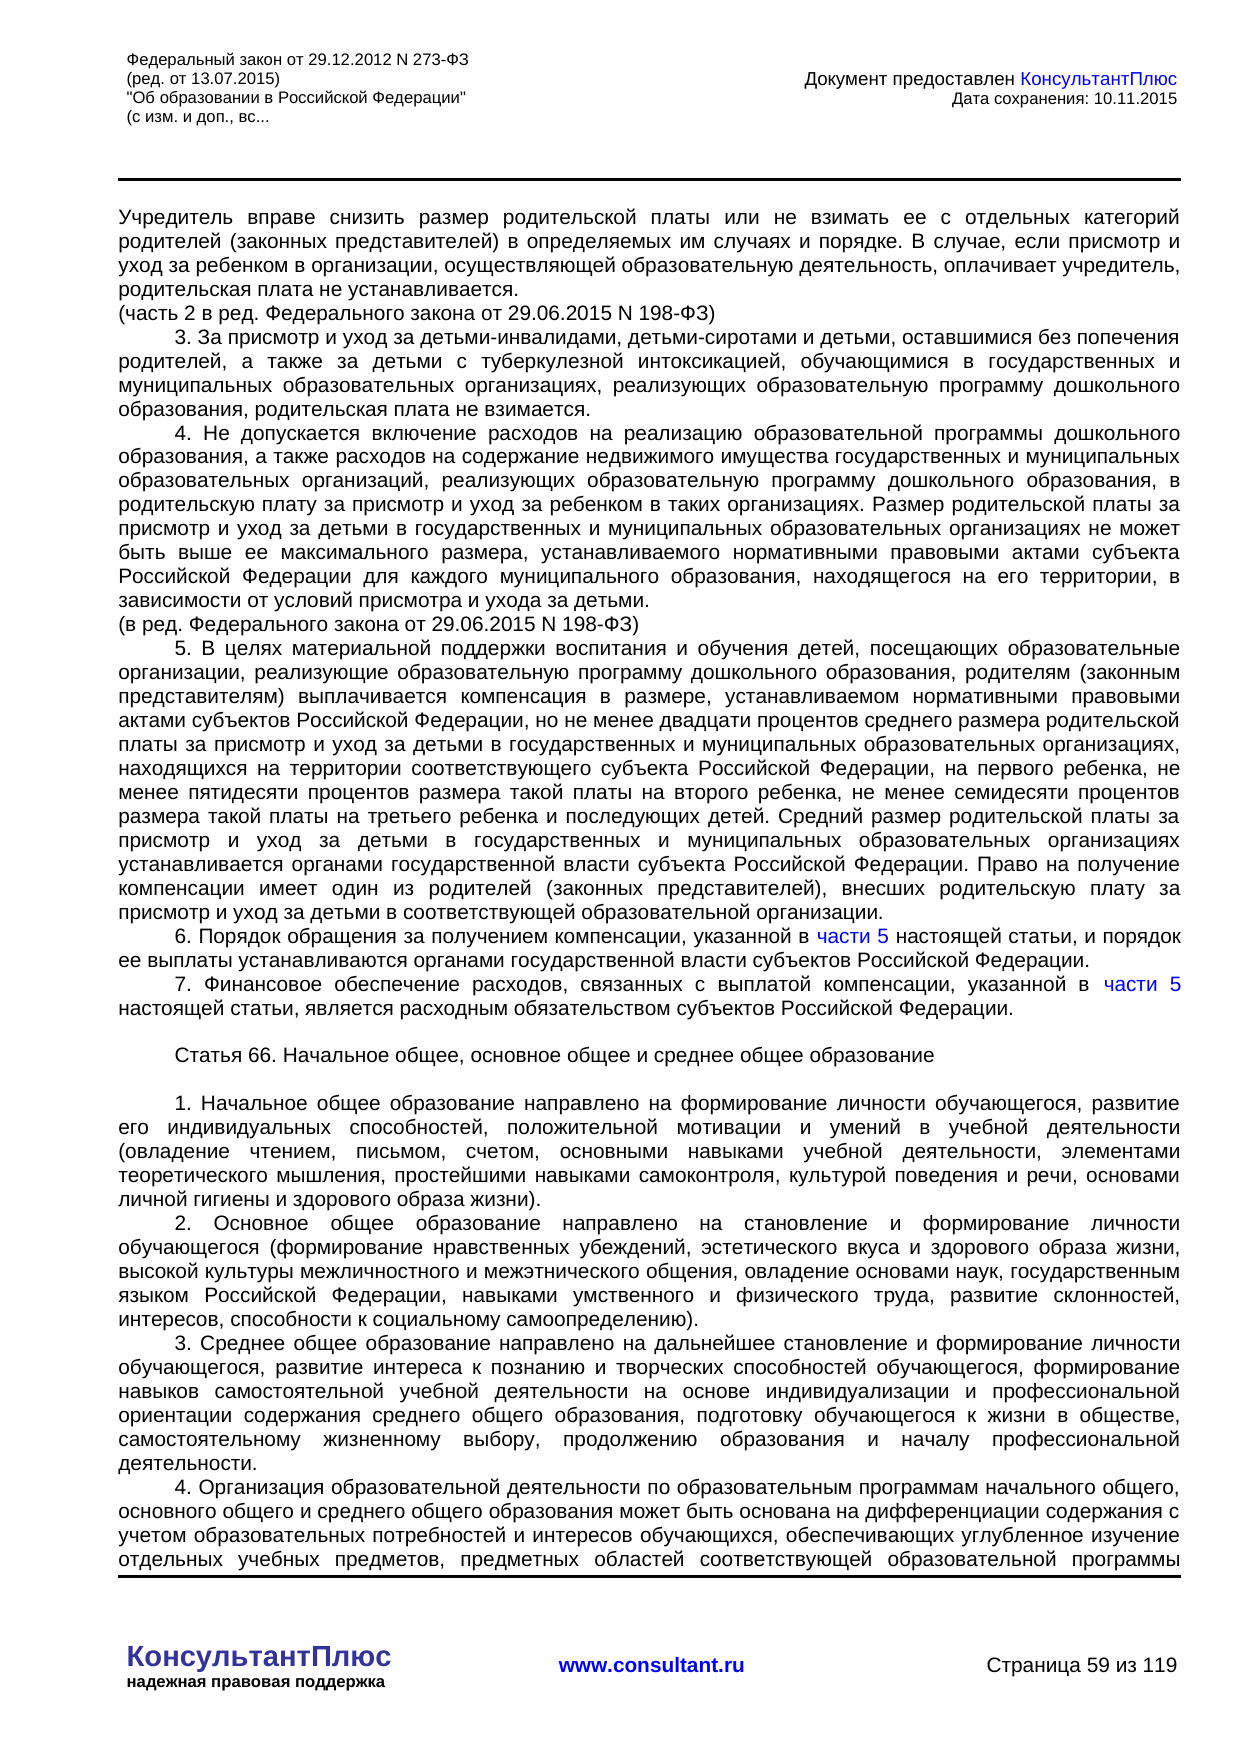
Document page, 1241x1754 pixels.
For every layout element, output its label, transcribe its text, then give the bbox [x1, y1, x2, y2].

text Статья 66. Начальное общее, основное общее и среднее общее образование [118, 1043, 1181, 1067]
text (в ред. Федерального закона от 29.06.2015 N 198-ФЗ) [118, 612, 1181, 636]
text 1. Начальное общее образование направлено на формирование личности обучающегося, развитие его индивидуальных способностей, положительной мотивации и умений в учебной деятельности (овладение чтением, письмом, счетом, основными навыками учебной деятельности, элементами теоретического мышления, простейшими навыками самоконтроля, культурой поведения и речи, основами личной гигиены и здорового образа жизни). [118, 1091, 1181, 1211]
text 4. Не допускается включение расходов на реализацию образовательной программы дошкольного образования, а также расходов на содержание недвижимого имущества государственных и муниципальных образовательных организаций, реализующих образовательную программу дошкольного образования, в родительскую плату за присмотр и уход за ребенком в таких организациях. Размер родительской платы за присмотр и уход за детьми в государственных и муниципальных образовательных организациях не может быть выше ее максимального размера, устанавливаемого нормативными правовыми актами субъекта Российской Федерации для каждого муниципального образования, находящегося на его территории, в зависимости от условий присмотра и ухода за детьми. [118, 420, 1181, 612]
text 7. Финансовое обеспечение расходов, связанных с выплатой компенсации, указанной в части 5 настоящей статьи, является расходным обязательством субъектов Российской Федерации. [118, 971, 1181, 1019]
text (часть 2 в ред. Федерального закона от 29.06.2015 N 198-ФЗ) [118, 301, 1181, 324]
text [118, 205, 1181, 301]
text 3. За присмотр и уход за детьми-инвалидами, детьми-сиротами и детьми, оставшимися без попечения родителей, а также за детьми с туберкулезной интоксикацией, обучающимися в государственных и муниципальных образовательных организациях, реализующих образовательную программу дошкольного образования, родительская плата не взимается. [118, 324, 1181, 420]
text 2. Основное общее образование направлено на становление и формирование личности обучающегося (формирование нравственных убеждений, эстетического вкуса и здорового образа жизни, высокой культуры межличностного и межэтнического общения, овладение основами наук, государственным языком Российской Федерации, навыками умственного и физического труда, развитие склонностей, интересов, способности к социальному самоопределению). [118, 1211, 1181, 1331]
text 3. Среднее общее образование направлено на дальнейшее становление и формирование личности обучающегося, развитие интереса к познанию и творческих способностей обучающегося, формирование навыков самостоятельной учебной деятельности на основе индивидуализации и профессиональной ориентации содержания среднего общего образования, подготовку обучающегося к жизни в обществе, самостоятельному жизненному выбору, продолжению образования и началу профессиональной деятельности. [118, 1331, 1181, 1474]
text 5. В целях материальной поддержки воспитания и обучения детей, посещающих образовательные организации, реализующие образовательную программу дошкольного образования, родителям (законным представителям) выплачивается компенсация в размере, устанавливаемом нормативными правовыми актами субъектов Российской Федерации, но не менее двадцати процентов среднего размера родительской платы за присмотр и уход за детьми в государственных и муниципальных образовательных организациях, находящихся на территории соответствующего субъекта Российской Федерации, на первого ребенка, не менее пятидесяти процентов размера такой платы на второго ребенка, не менее семидесяти процентов размера такой платы на третьего ребенка и последующих детей. Средний размер родительской платы за присмотр и уход за детьми в государственных и муниципальных образовательных организациях устанавливается органами государственной власти субъекта Российской Федерации. Право на получение компенсации имеет один из родителей (законных представителей), внесших родительскую плату за присмотр и уход за детьми в соответствующей образовательной организации. [118, 636, 1181, 923]
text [118, 1474, 1181, 1570]
text 6. Порядок обращения за получением компенсации, указанной в части 5 настоящей статьи, и порядок ее выплаты устанавливаются органами государственной власти субъектов Российской Федерации. [118, 923, 1181, 971]
